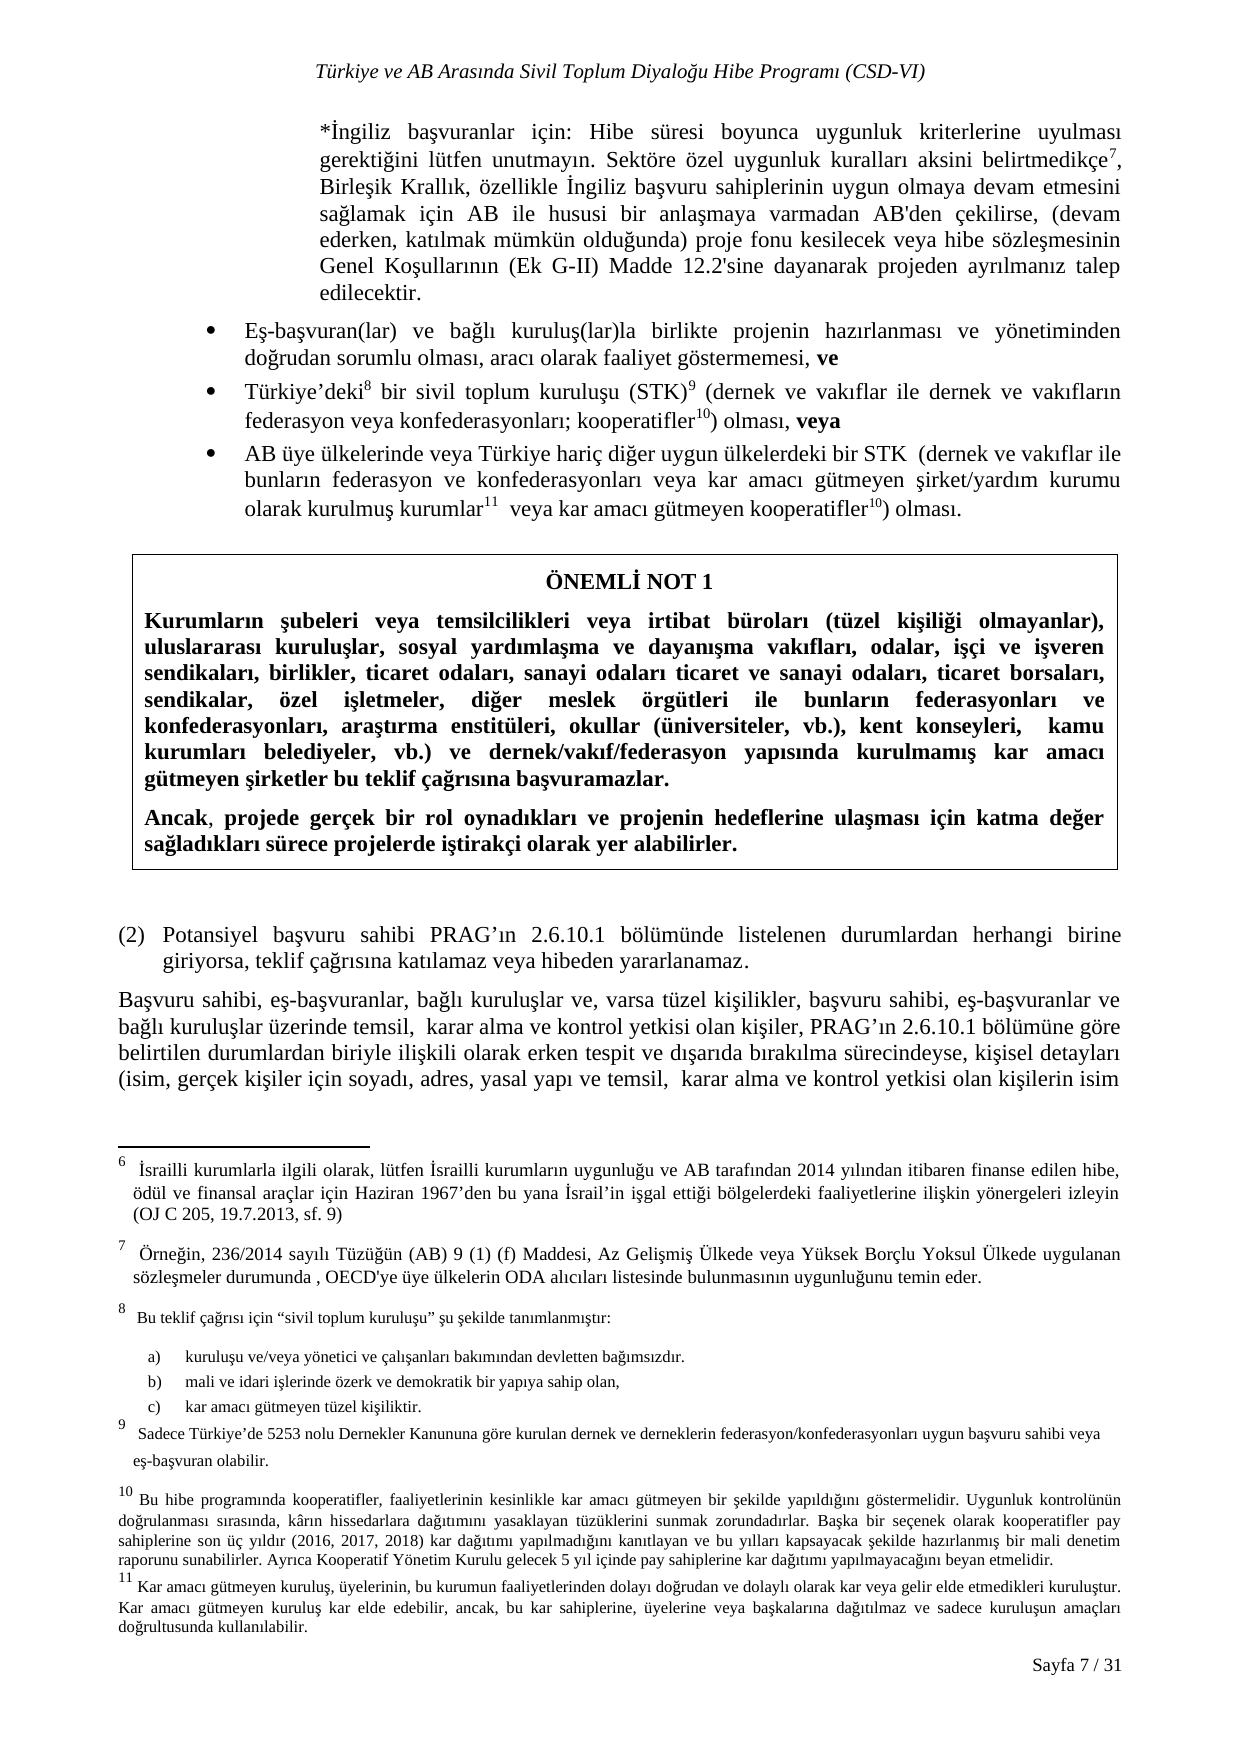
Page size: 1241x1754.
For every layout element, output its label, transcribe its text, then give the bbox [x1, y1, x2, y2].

list AB üye ülkelerinde veya Türkiye hariç diğer uygun ülkelerdeki bir STK (dernek ve vakıflar ile bunların federasyon ve konfederasyonları veya kar amacı gütmeyen şirket/yardım kurumu olarak kurulmuş kurumlar veya kar amacı gütmeyen kooperatifler10) olması. [207, 440, 1122, 522]
list Türkiye’deki bir sivil toplum kuruluşu (STK) (dernek ve vakıflar ile dernek ve vakıfların federasyon veya konfederasyonları; kooperatifler) olması, veya [207, 376, 1122, 434]
text *İngiliz başvuranlar için: Hibe süresi boyunca uygunluk kriterlerine uyulması gerektiğini lütfen unutmayın. Sektöre özel uygunluk kuralları aksini belirtmedikçe, Birleşik Krallık, özellikle İngiliz başvuru sahiplerinin uygun olmaya devam etmesini sağlamak için AB ile hususi bir anlaşmaya varmadan AB'den çekilirse, (devam ederken, katılmak mümkün olduğunda) proje fonu kesilecek veya hibe sözleşmesinin Genel Koşullarının (Ek G-II) Madde 12.2'sine dayanarak projeden ayrılmanız talep edilecektir. [319, 118, 1122, 305]
table_header ÖNEMLİ NOT 1 Kurumların şubeleri veya temsilcilikleri veya irtibat büroları (tüzel kişiliği olmayanlar), uluslararası kuruluşlar, sosyal yardımlaşma ve dayanışma vakıfları, odalar, işçi ve işveren sendikaları, birlikler, ticaret odaları, sanayi odaları ticaret ve sanayi odaları, ticaret borsaları, sendikalar, özel işletmeler, diğer meslek örgütleri ile bunların federasyonları ve konfederasyonları, araştırma enstitüleri, okullar (üniversiteler, vb.), kent konseyleri, kamu kurumları belediyeler, vb.) ve dernek/vakıf/federasyon yapısında kurulmamış kar amacı gütmeyen şirketler bu teklif çağrısına başvuramazlar. Ancak, projede gerçek bir rol oynadıkları ve projenin hedeflerine ulaşması için katma değer sağladıkları sürece projelerde iştirakçi olarak yer alabilirler. [133, 555, 1117, 869]
list Eş-başvuran(lar) ve bağlı kuruluş(lar)la birlikte projenin hazırlanması ve yönetiminden doğrudan sorumlu olması, aracı olarak faaliyet göstermemesi, ve [207, 317, 1122, 370]
text (2) Potansiyel başvuru sahibi PRAG’ın 2.6.10.1 bölümünde listelenen durumlardan herhangi birine giriyorsa, teklif çağrısına katılamaz veya hibeden yararlanamaz. [118, 921, 1122, 974]
text Başvuru sahibi, eş-başvuranlar, bağlı kuruluşlar ve, varsa tüzel kişilikler, başvuru sahibi, eş-başvuranlar ve bağlı kuruluşlar üzerinde temsil, karar alma ve kontrol yetkisi olan kişiler, PRAG’ın 2.6.10.1 bölümüne göre belirtilen durumlardan biriyle ilişkili olarak erken tespit ve dışarıda bırakılma sürecindeyse, kişisel detayları (isim, gerçek kişiler için soyadı, adres, yasal yapı ve temsil, karar alma ve kontrol yetkisi olan kişilerin isim ve soyadları) erken tespit ve dışarıda bırakılma sistemine kayıt edilir ve hibe sözleşmesinin verilmesi veya uygulamasıyla ilgili kişi ve kurumlara bildirilir. [118, 986, 1122, 1092]
